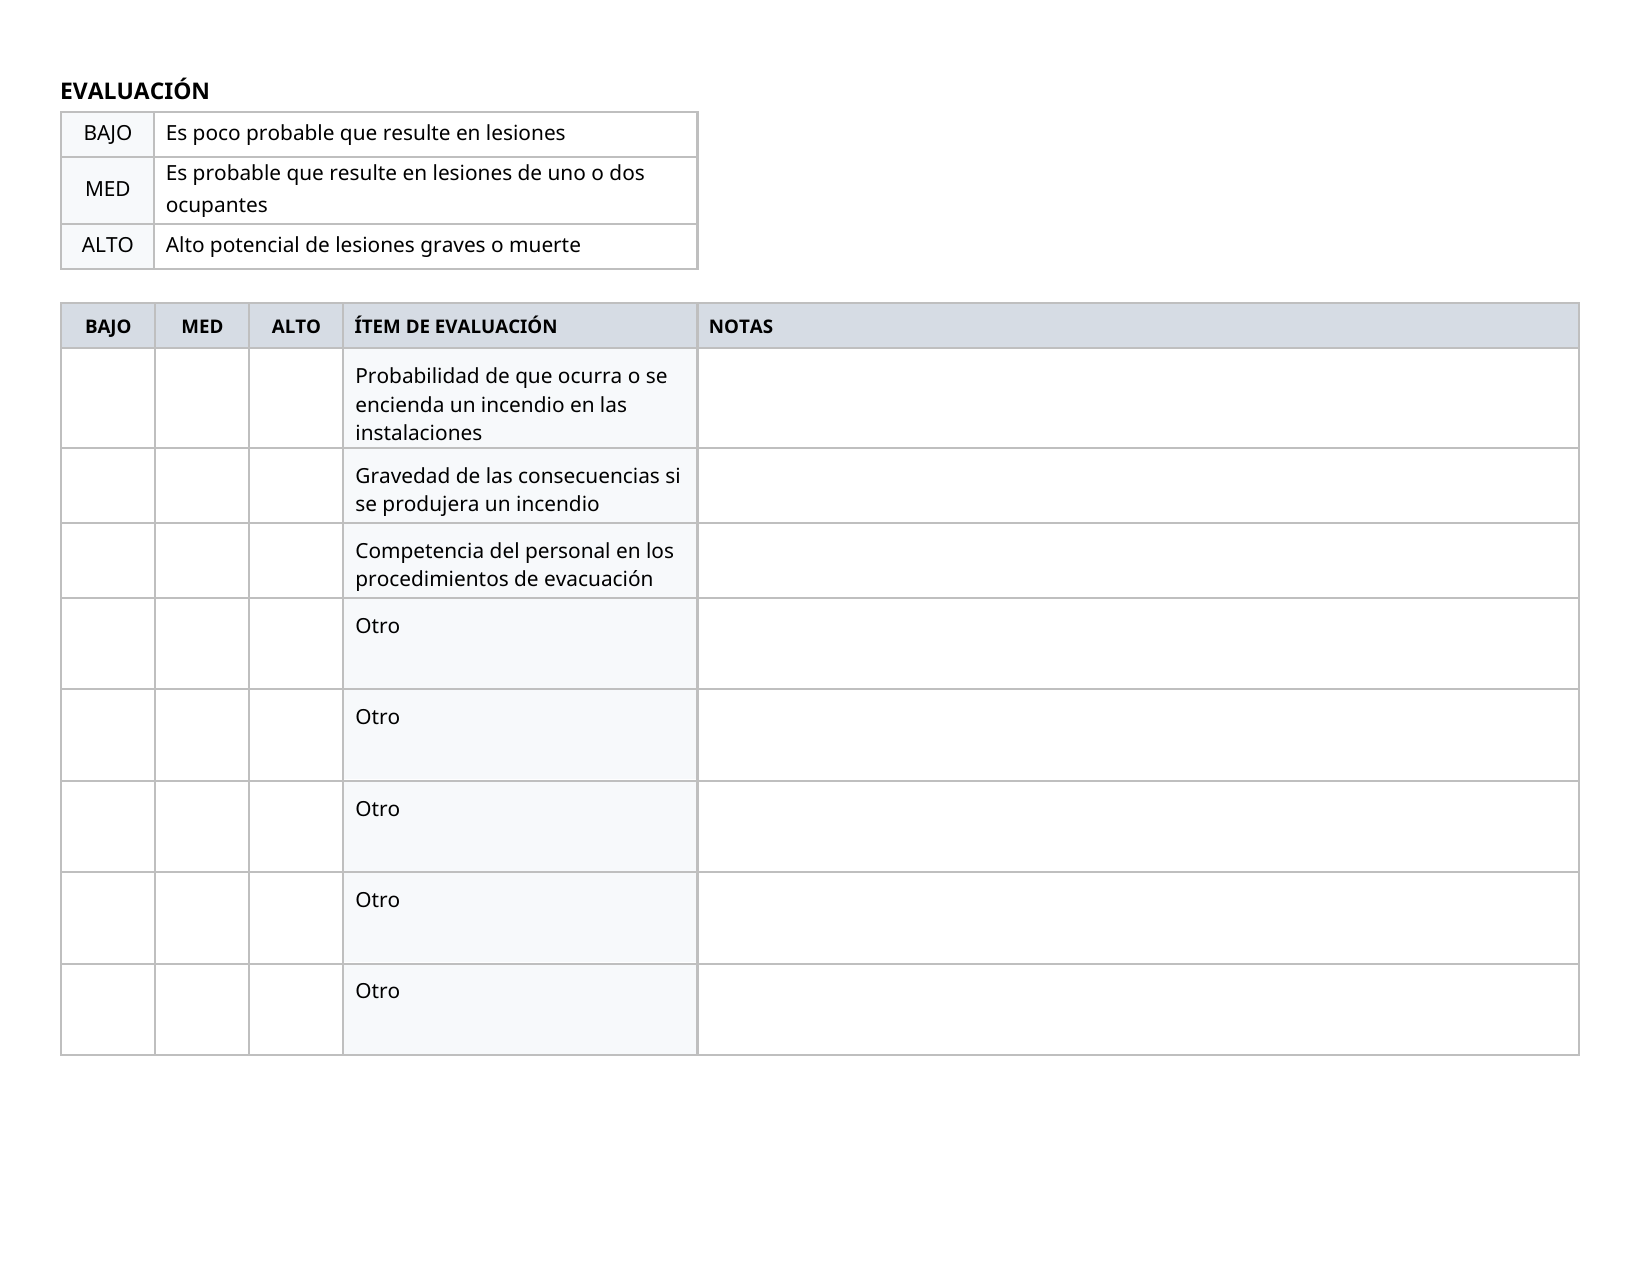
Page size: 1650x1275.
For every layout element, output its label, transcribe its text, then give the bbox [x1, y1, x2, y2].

table_cell [250, 599, 342, 688]
table_cell Gravedad de las consecuencias si se produjera un incendio [344, 449, 696, 522]
table_header BAJO [62, 304, 154, 347]
table_cell Alto potencial de lesiones graves o muerte [155, 225, 696, 268]
table_header NOTAS [699, 304, 1578, 347]
table_cell [699, 349, 1578, 447]
table_cell [62, 690, 154, 779]
table_cell Competencia del personal en los procedimientos de evacuación [344, 524, 696, 597]
table_cell Otro [344, 690, 696, 779]
table_cell Otro [344, 873, 696, 962]
table_cell [62, 349, 154, 447]
table_cell [250, 782, 342, 871]
table_cell [699, 690, 1578, 779]
table_header ÍTEM DE EVALUACIÓN [344, 304, 696, 347]
table_cell [62, 599, 154, 688]
table_cell [62, 524, 154, 597]
table_cell [250, 965, 342, 1054]
table_cell Otro [344, 782, 696, 871]
table_cell [62, 873, 154, 962]
table_cell Otro [344, 965, 696, 1054]
table_cell [156, 965, 248, 1054]
table_header MED [156, 304, 248, 347]
table_cell Probabilidad de que ocurra o se encienda un incendio en las instalaciones [344, 349, 696, 447]
table_cell ALTO [62, 225, 153, 268]
table_cell [156, 349, 248, 447]
table_cell [156, 690, 248, 779]
text EVALUACIÓN [60, 75, 1590, 106]
table_cell [250, 449, 342, 522]
table_cell [156, 782, 248, 871]
table_header Es poco probable que resulte en lesiones [155, 113, 696, 156]
table_cell [156, 873, 248, 962]
table_cell [699, 599, 1578, 688]
table_cell [62, 965, 154, 1054]
table_cell MED [62, 158, 153, 223]
table_cell [699, 965, 1578, 1054]
table_cell [250, 873, 342, 962]
table_cell [699, 449, 1578, 522]
table_cell [699, 782, 1578, 871]
table_cell [156, 524, 248, 597]
table_cell [62, 782, 154, 871]
table_cell [699, 524, 1578, 597]
table_cell [62, 449, 154, 522]
table_cell [156, 449, 248, 522]
table_header ALTO [250, 304, 342, 347]
table_cell [250, 349, 342, 447]
table_cell Otro [344, 599, 696, 688]
table_cell Es probable que resulte en lesiones de uno o dos ocupantes [155, 158, 696, 223]
table_cell [250, 524, 342, 597]
table_cell [699, 873, 1578, 962]
table_cell [250, 690, 342, 779]
table_header BAJO [62, 113, 153, 156]
table_cell [156, 599, 248, 688]
